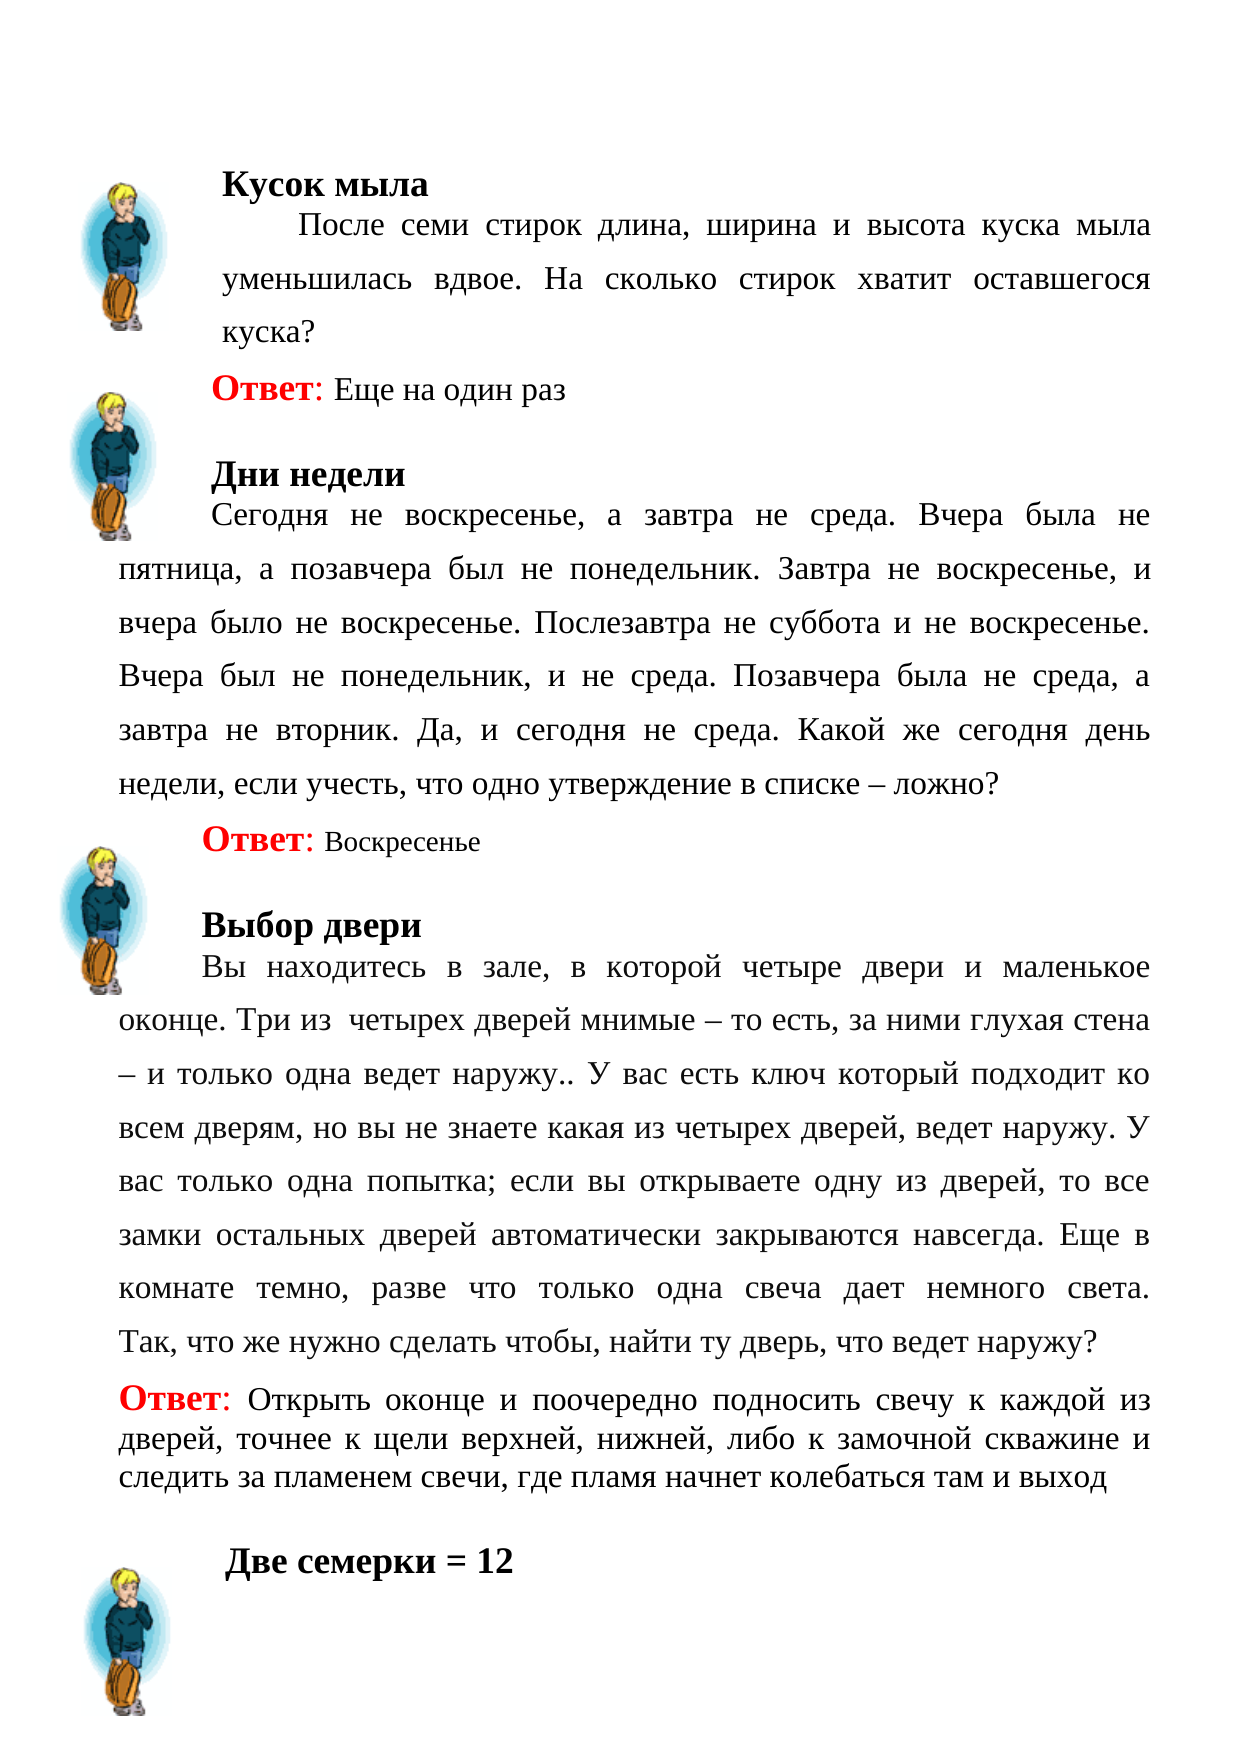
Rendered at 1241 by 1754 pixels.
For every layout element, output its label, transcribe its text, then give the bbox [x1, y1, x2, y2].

picture [57, 846, 149, 995]
text Вы находитесь в зале, в которой четыре двери и маленькое оконце. Три из четырех дверей мнимые – то есть, за ними глухая стена – и только одна ведет наружу.. У вас есть ключ который подходит ко всем дверям, но вы не знаете какая из четырех дверей, ведет наружу. У вас только одна попытка; если вы открываете одну из дверей, то все замки остальных дверей автоматически закрываются навсегда. Еще в комнате темно, разве что только одна свеча дает немного света. Так, что же нужно сделать чтобы, найти ту дверь, что ведет наружу? [118, 946, 1152, 1360]
picture [67, 392, 158, 541]
picture [78, 182, 169, 331]
text Две семерки = 12 [118, 1538, 1152, 1581]
text Кусок мыла [118, 161, 1152, 204]
text Ответ: Воскресенье [118, 817, 1152, 860]
text Ответ: Еще на один раз [118, 365, 1152, 408]
text Дни недели [158, 452, 1152, 495]
text После семи стирок длина, ширина и высота куска мыла уменьшилась вдвое. На сколько стирок хватит оставшегося куска? [118, 204, 1152, 350]
text Ответ: Открыть оконце и поочередно подносить свечу к каждой из дверей, точнее к щели верхней, нижней, либо к замочной скважине и следить за пламенем свечи, где пламя начнет колебаться там и выход [118, 1375, 1152, 1495]
text Сегодня не воскресенье, а завтра не среда. Вчера была не пятница, а позавчера был не понедельник. Завтра не воскресенье, и вчера было не воскресенье. Послезавтра не суббота и не воскресенье. Вчера был не понедельник, и не среда. Позавчера была не среда, а завтра не вторник. Да, и сегодня не среда. Какой же сегодня день недели, если учесть, что одно утверждение в списке – ложно? [118, 495, 1152, 801]
text Выбор двери [149, 903, 1152, 946]
picture [81, 1567, 172, 1716]
